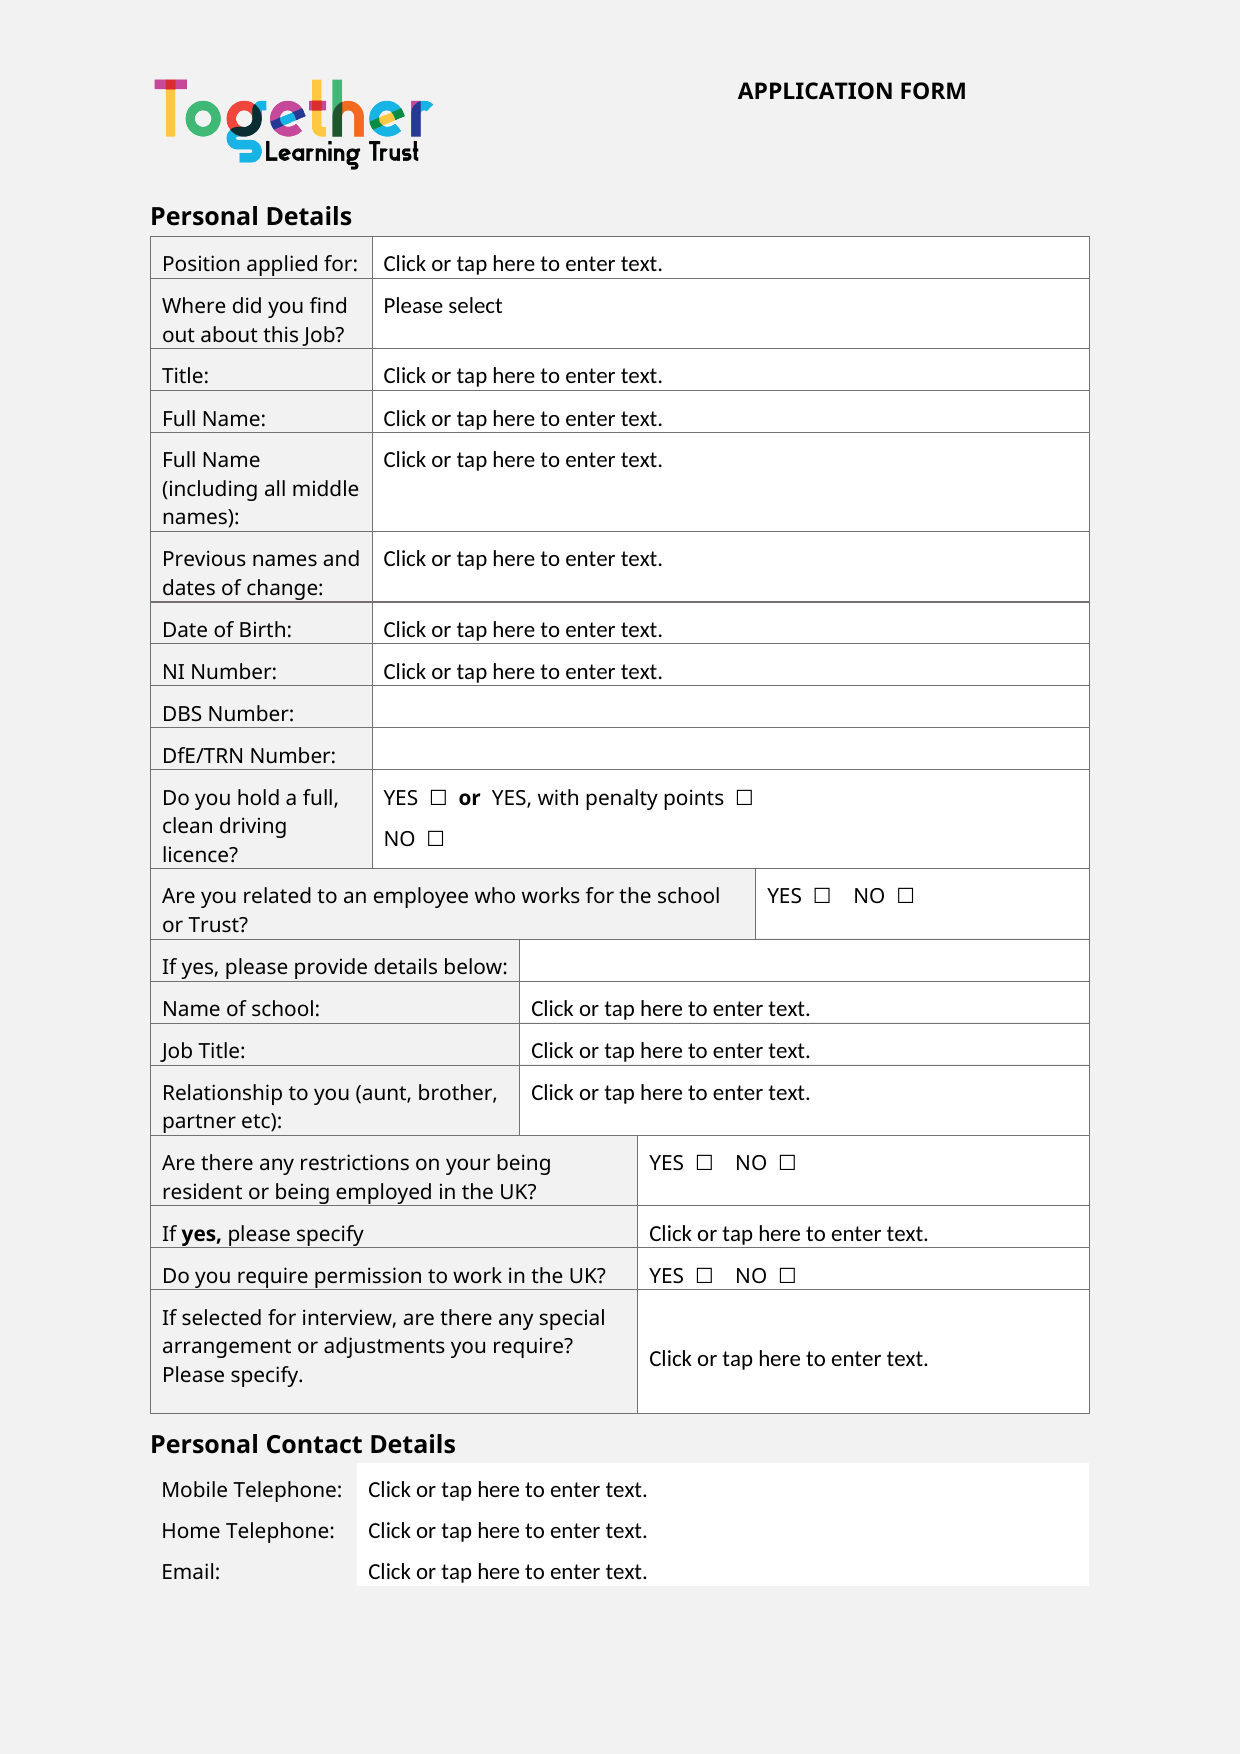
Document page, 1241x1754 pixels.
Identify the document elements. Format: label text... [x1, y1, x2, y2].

table_cell Previous names and dates of change: [151, 532, 372, 601]
table_header Position applied for: [151, 237, 372, 278]
table_cell YES NO [756, 869, 1089, 938]
table_cell Relationship to you (aunt, brother, partner etc): [151, 1066, 519, 1135]
table_cell [373, 728, 1089, 769]
table_cell YES or YES, with penalty points NO [373, 770, 1089, 868]
table_cell Email: [150, 1545, 357, 1586]
table_cell NI Number: [151, 644, 372, 685]
table_cell Full Name (including all middle names): [151, 433, 372, 531]
table_cell Are there any restrictions on your being resident or being employed in the UK? [151, 1136, 637, 1205]
table_cell Name of school: [151, 982, 519, 1022]
table_cell DBS Number: [151, 686, 372, 727]
table_cell Are you related to an employee who works for the school or Trust? [151, 869, 755, 938]
table_cell Home Telephone: [150, 1504, 357, 1545]
table_cell DfE/TRN Number: [151, 728, 372, 769]
text Personal Details [150, 199, 1090, 233]
table_cell If selected for interview, are there any special arrangement or adjustments you require? Please specify. [151, 1290, 637, 1413]
table_cell Where did you find out about this Job? [151, 279, 372, 348]
text Personal Contact Details [150, 1426, 1090, 1460]
table_cell Job Title: [151, 1024, 519, 1064]
table_cell [638, 1290, 1089, 1413]
table_cell [373, 686, 1089, 727]
table_cell [520, 940, 1089, 981]
table_header Mobile Telephone: [150, 1463, 357, 1504]
table_cell Do you hold a full, clean driving licence? [151, 770, 372, 868]
table_cell Title: [151, 349, 372, 390]
table_cell Full Name: [151, 391, 372, 432]
table_cell If yes, please provide details below: [151, 940, 519, 981]
table_cell Do you require permission to work in the UK? [151, 1248, 637, 1289]
table_cell YES NO [638, 1136, 1089, 1205]
table_cell Date of Birth: [151, 603, 372, 643]
table_cell If yes, please specify [151, 1206, 637, 1247]
table_cell YES NO [638, 1248, 1089, 1289]
